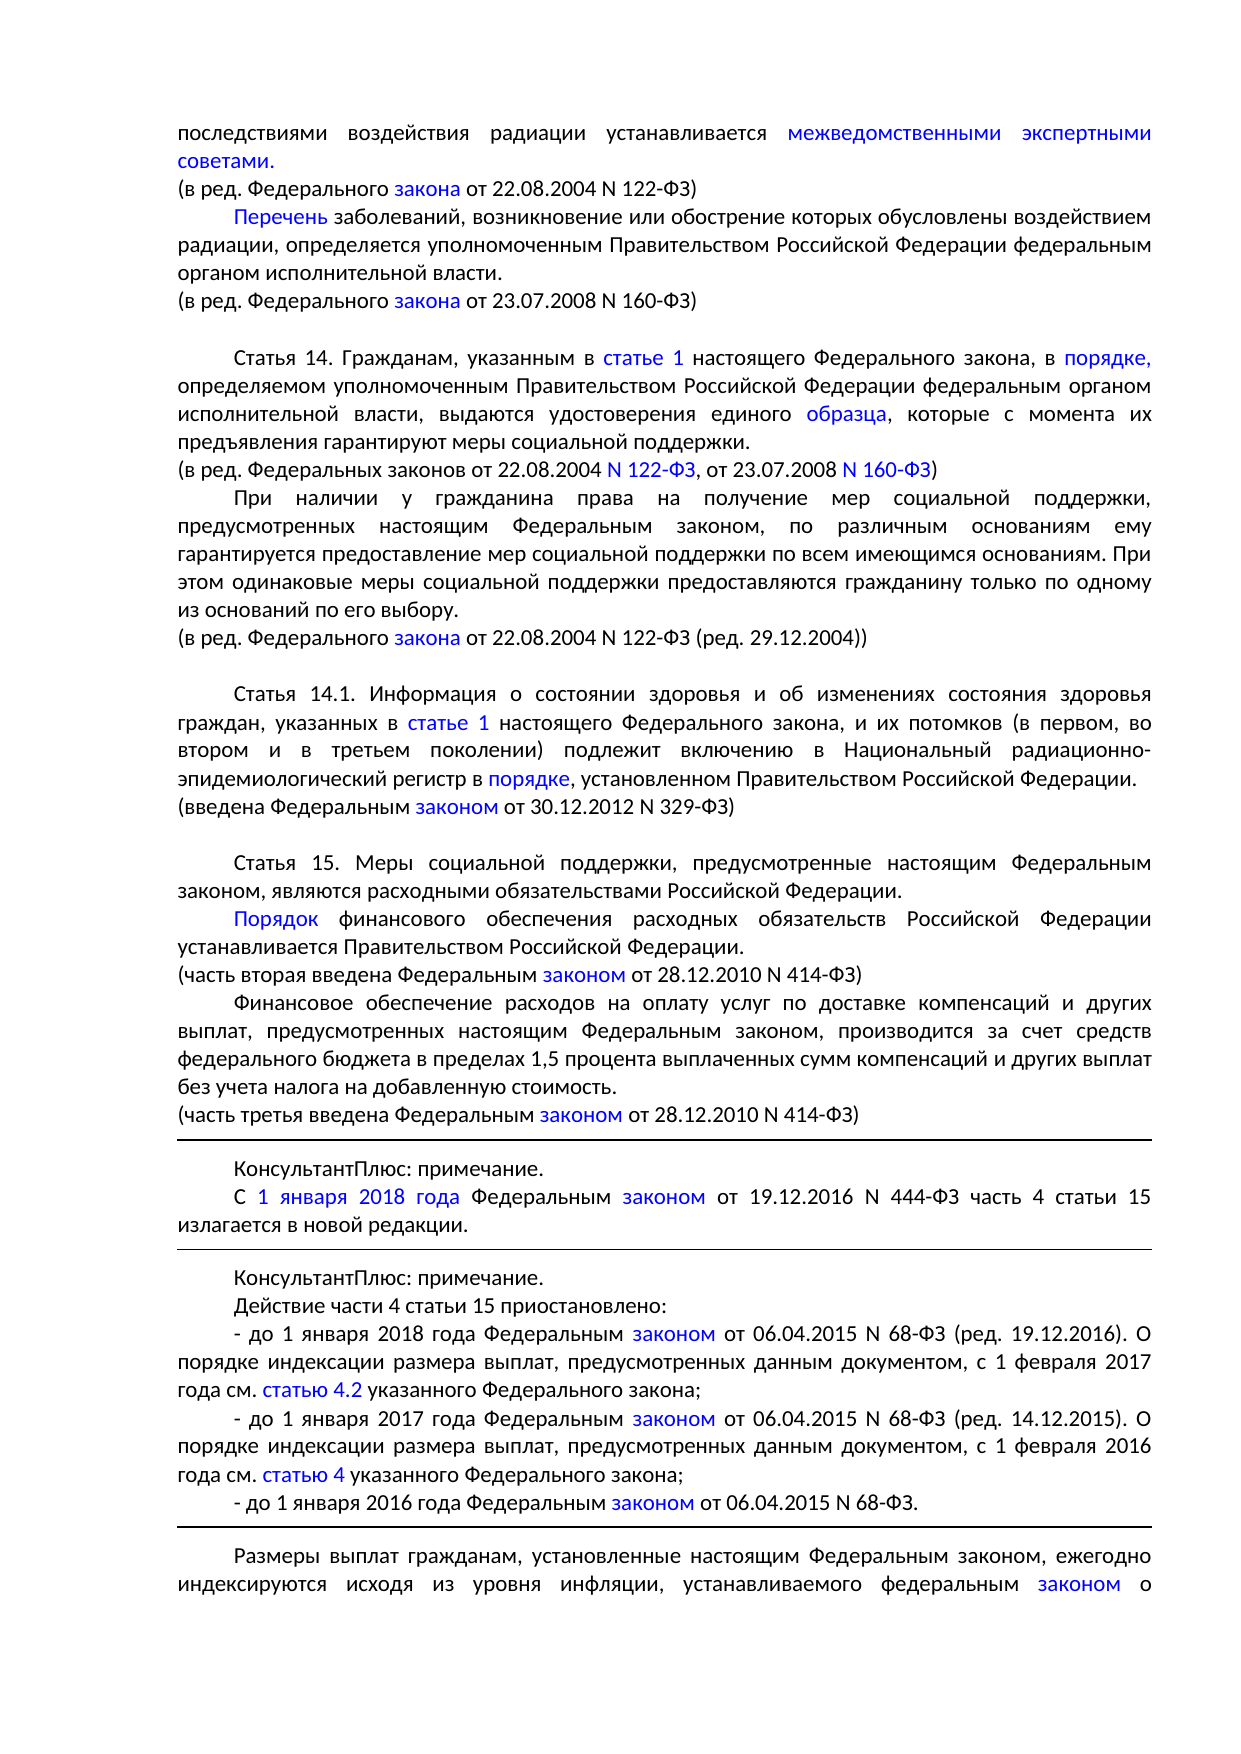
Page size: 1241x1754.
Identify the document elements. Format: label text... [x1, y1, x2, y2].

text (в ред. Федеральных законов от 22.08.2004 N 122-ФЗ, от 23.07.2008 N 160-ФЗ) [177, 455, 1152, 483]
text КонсультантПлюс: примечание. [177, 1154, 1152, 1182]
text Статья 15. Меры социальной поддержки, предусмотренные настоящим Федеральным законом, являются расходными обязательствами Российской Федерации. [177, 848, 1152, 904]
text Статья 14. Гражданам, указанным в статье 1 настоящего Федерального закона, в порядке, определяемом уполномоченным Правительством Российской Федерации федеральным органом исполнительной власти, выдаются удостоверения единого образца, которые с момента их предъявления гарантируют меры социальной поддержки. [177, 343, 1152, 455]
text (в ред. Федерального закона от 23.07.2008 N 160-ФЗ) [177, 287, 1152, 314]
text Действие части 4 статьи 15 приостановлено: [177, 1291, 1152, 1319]
text Финансовое обеспечение расходов на оплату услуг по доставке компенсаций и других выплат, предусмотренных настоящим Федеральным законом, производится за счет средств федерального бюджета в пределах 1,5 процента выплаченных сумм компенсаций и других выплат без учета налога на добавленную стоимость. [177, 988, 1152, 1101]
text КонсультантПлюс: примечание. [177, 1263, 1152, 1291]
text Статья 14.1. Информация о состоянии здоровья и об изменениях состояния здоровья граждан, указанных в статье 1 настоящего Федерального закона, и их потомков (в первом, во втором и в третьем поколении) подлежит включению в Национальный радиационно-эпидемиологический регистр в порядке, установленном Правительством Российской Федерации. [177, 679, 1152, 792]
text Порядок финансового обеспечения расходных обязательств Российской Федерации устанавливается Правительством Российской Федерации. [177, 904, 1152, 960]
text (введена Федеральным законом от 30.12.2012 N 329-ФЗ) [177, 792, 1152, 820]
text - до 1 января 2017 года Федеральным законом от 06.04.2015 N 68-ФЗ (ред. 14.12.2015). О порядке индексации размера выплат, предусмотренных данным документом, с 1 февраля 2016 года см. статью 4 указанного Федерального закона; [177, 1404, 1152, 1488]
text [177, 1541, 1152, 1597]
text (в ред. Федерального закона от 22.08.2004 N 122-ФЗ (ред. 29.12.2004)) [177, 623, 1152, 651]
text Перечень заболеваний, возникновение или обострение которых обусловлены воздействием радиации, определяется уполномоченным Правительством Российской Федерации федеральным органом исполнительной власти. [177, 202, 1152, 286]
text (часть вторая введена Федеральным законом от 28.12.2010 N 414-ФЗ) [177, 960, 1152, 988]
text - до 1 января 2018 года Федеральным законом от 06.04.2015 N 68-ФЗ (ред. 19.12.2016). О порядке индексации размера выплат, предусмотренных данным документом, с 1 февраля 2017 года см. статью 4.2 указанного Федерального закона; [177, 1319, 1152, 1403]
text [177, 118, 1152, 174]
text При наличии у гражданина права на получение мер социальной поддержки, предусмотренных настоящим Федеральным законом, по различным основаниям ему гарантируется предоставление мер социальной поддержки по всем имеющимся основаниям. При этом одинаковые меры социальной поддержки предоставляются гражданину только по одному из оснований по его выбору. [177, 483, 1152, 623]
text (в ред. Федерального закона от 22.08.2004 N 122-ФЗ) [177, 174, 1152, 202]
text С 1 января 2018 года Федеральным законом от 19.12.2016 N 444-ФЗ часть 4 статьи 15 излагается в новой редакции. [177, 1182, 1152, 1238]
text - до 1 января 2016 года Федеральным законом от 06.04.2015 N 68-ФЗ. [177, 1488, 1152, 1516]
text (часть третья введена Федеральным законом от 28.12.2010 N 414-ФЗ) [177, 1101, 1152, 1129]
